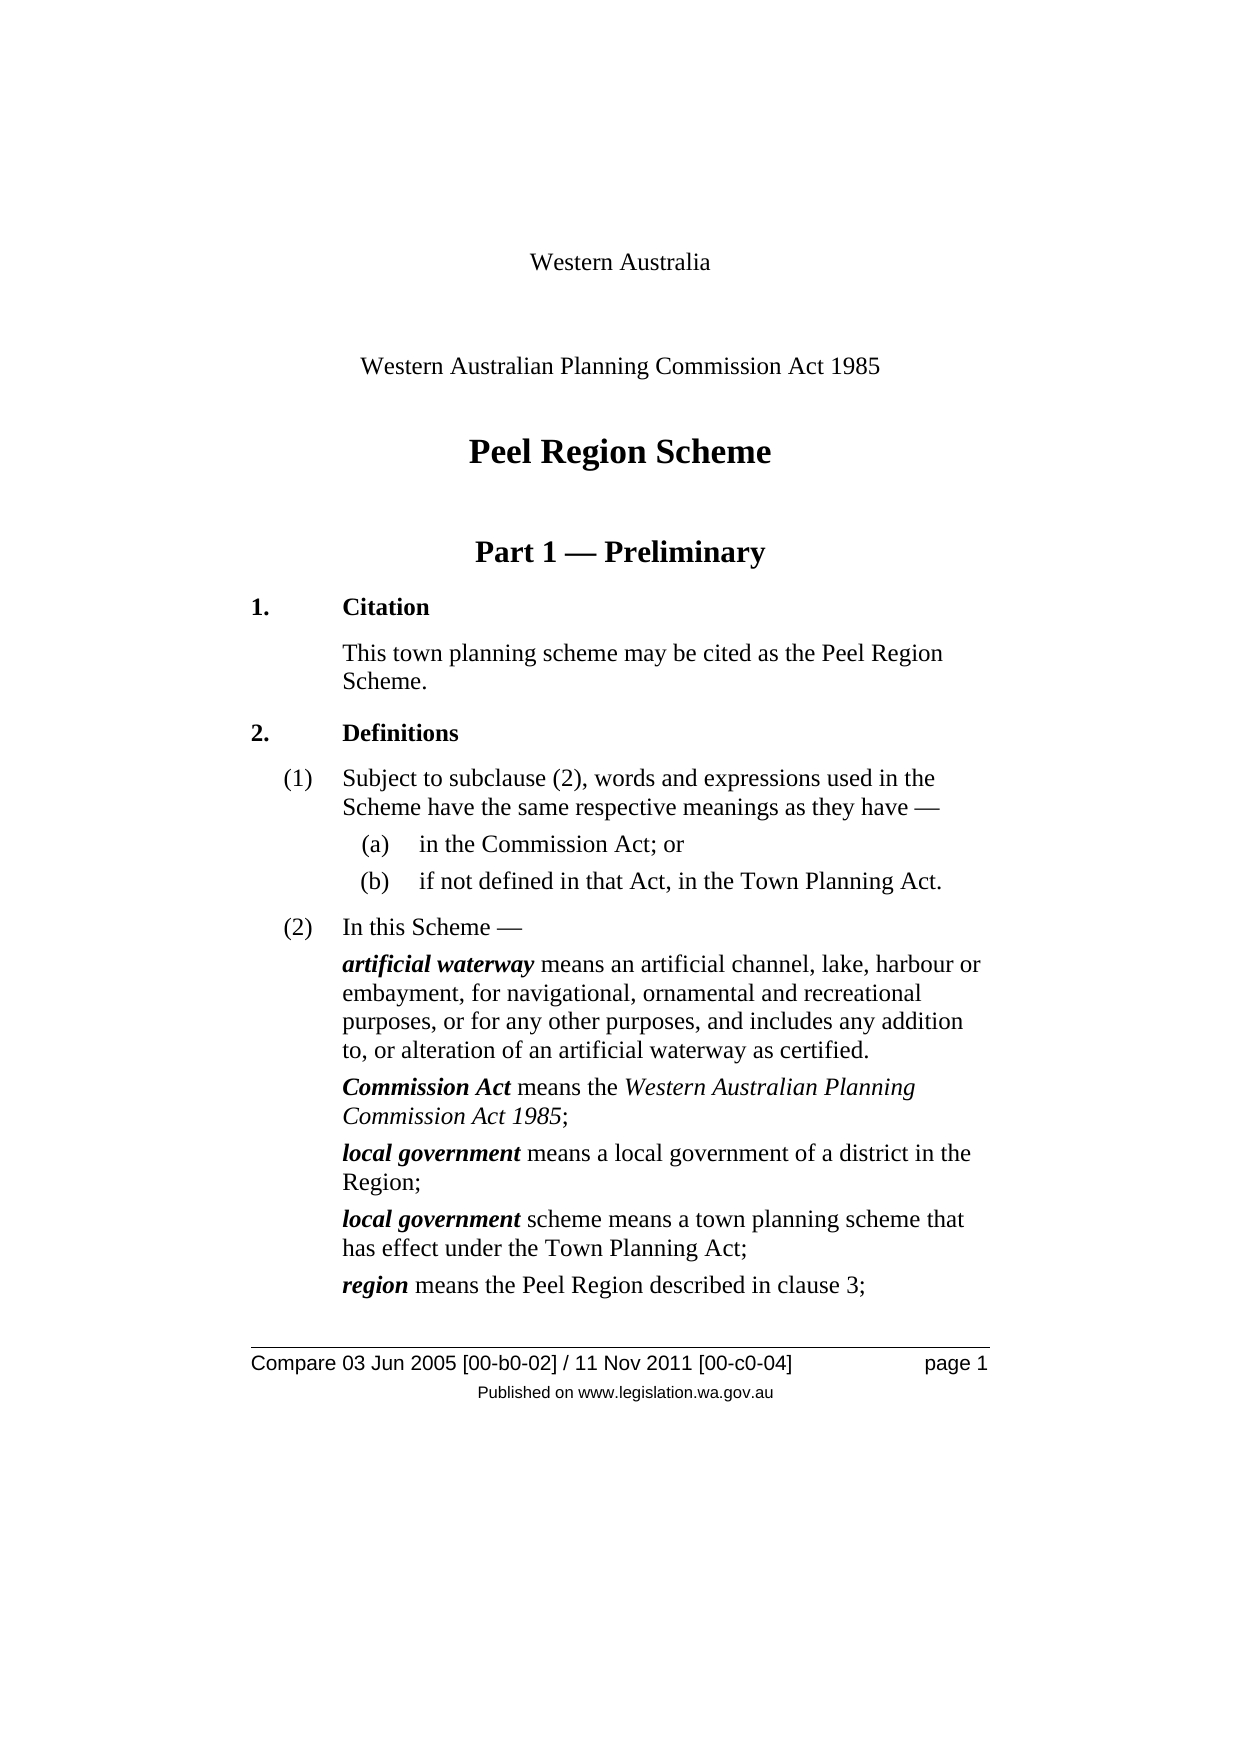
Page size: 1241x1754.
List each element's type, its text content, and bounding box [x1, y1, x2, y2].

text Western Australian Planning Commission Act 1985 [251, 351, 990, 380]
text local government scheme means a town planning scheme that has effect under the Town Planning Act; [251, 1204, 990, 1261]
subtitle 2. Definitions [251, 718, 990, 747]
text Peel Region Scheme [251, 430, 990, 471]
text (b) if not defined in that Act, in the Town Planning Act. [251, 866, 990, 895]
text (1) Subject to subclause (2), words and expressions used in the Scheme have the same respective meanings as they have — [251, 763, 990, 821]
subtitle Part 1 — Preliminary [251, 533, 990, 569]
text artificial waterway means an artificial channel, lake, harbour or embayment, for navigational, ornamental and recreational purposes, or for any other purposes, and includes any addition to, or alteration of an artificial waterway as certified. [251, 949, 990, 1064]
subtitle 1. Citation [251, 592, 990, 621]
text (2) In this Scheme — [251, 912, 990, 941]
text region means the Peel Region described in clause 3; [251, 1270, 990, 1298]
text (a) in the Commission Act; or [251, 829, 990, 858]
text This town planning scheme may be cited as the Peel Region Scheme. [251, 638, 990, 695]
text local government means a local government of a district in the Region; [251, 1138, 990, 1196]
text Western Australia [251, 247, 990, 276]
text Commission Act means the Western Australian Planning Commission Act 1985; [251, 1072, 990, 1130]
